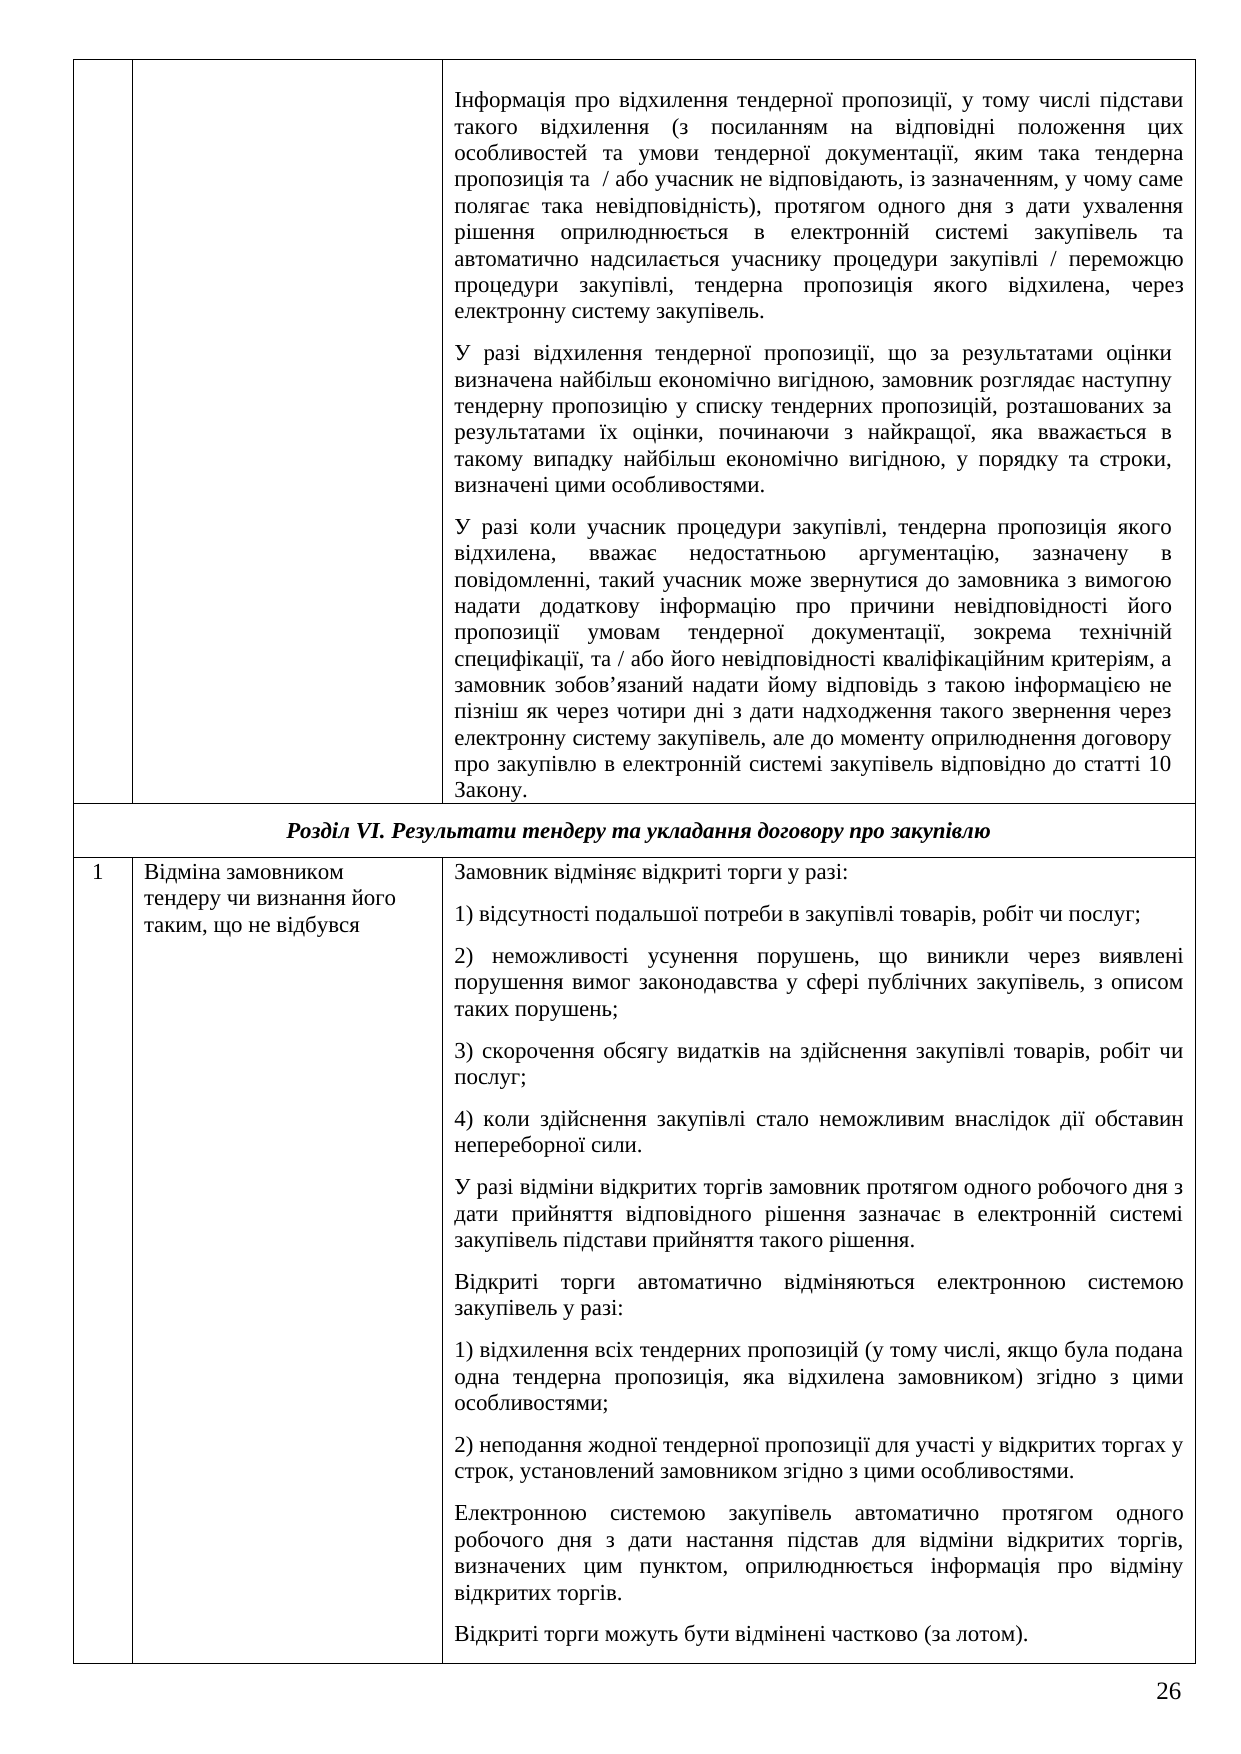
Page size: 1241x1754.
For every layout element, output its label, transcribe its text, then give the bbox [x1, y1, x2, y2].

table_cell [443, 858, 1195, 1662]
table_cell 4 [74, 60, 132, 803]
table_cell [443, 60, 1195, 803]
table_cell Рoздiл VI. Результати тендеру та укладання дoгoвoру прo закупiвлю [74, 804, 1195, 857]
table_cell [133, 60, 442, 803]
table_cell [133, 858, 442, 1662]
table_cell 1 [74, 858, 132, 1662]
